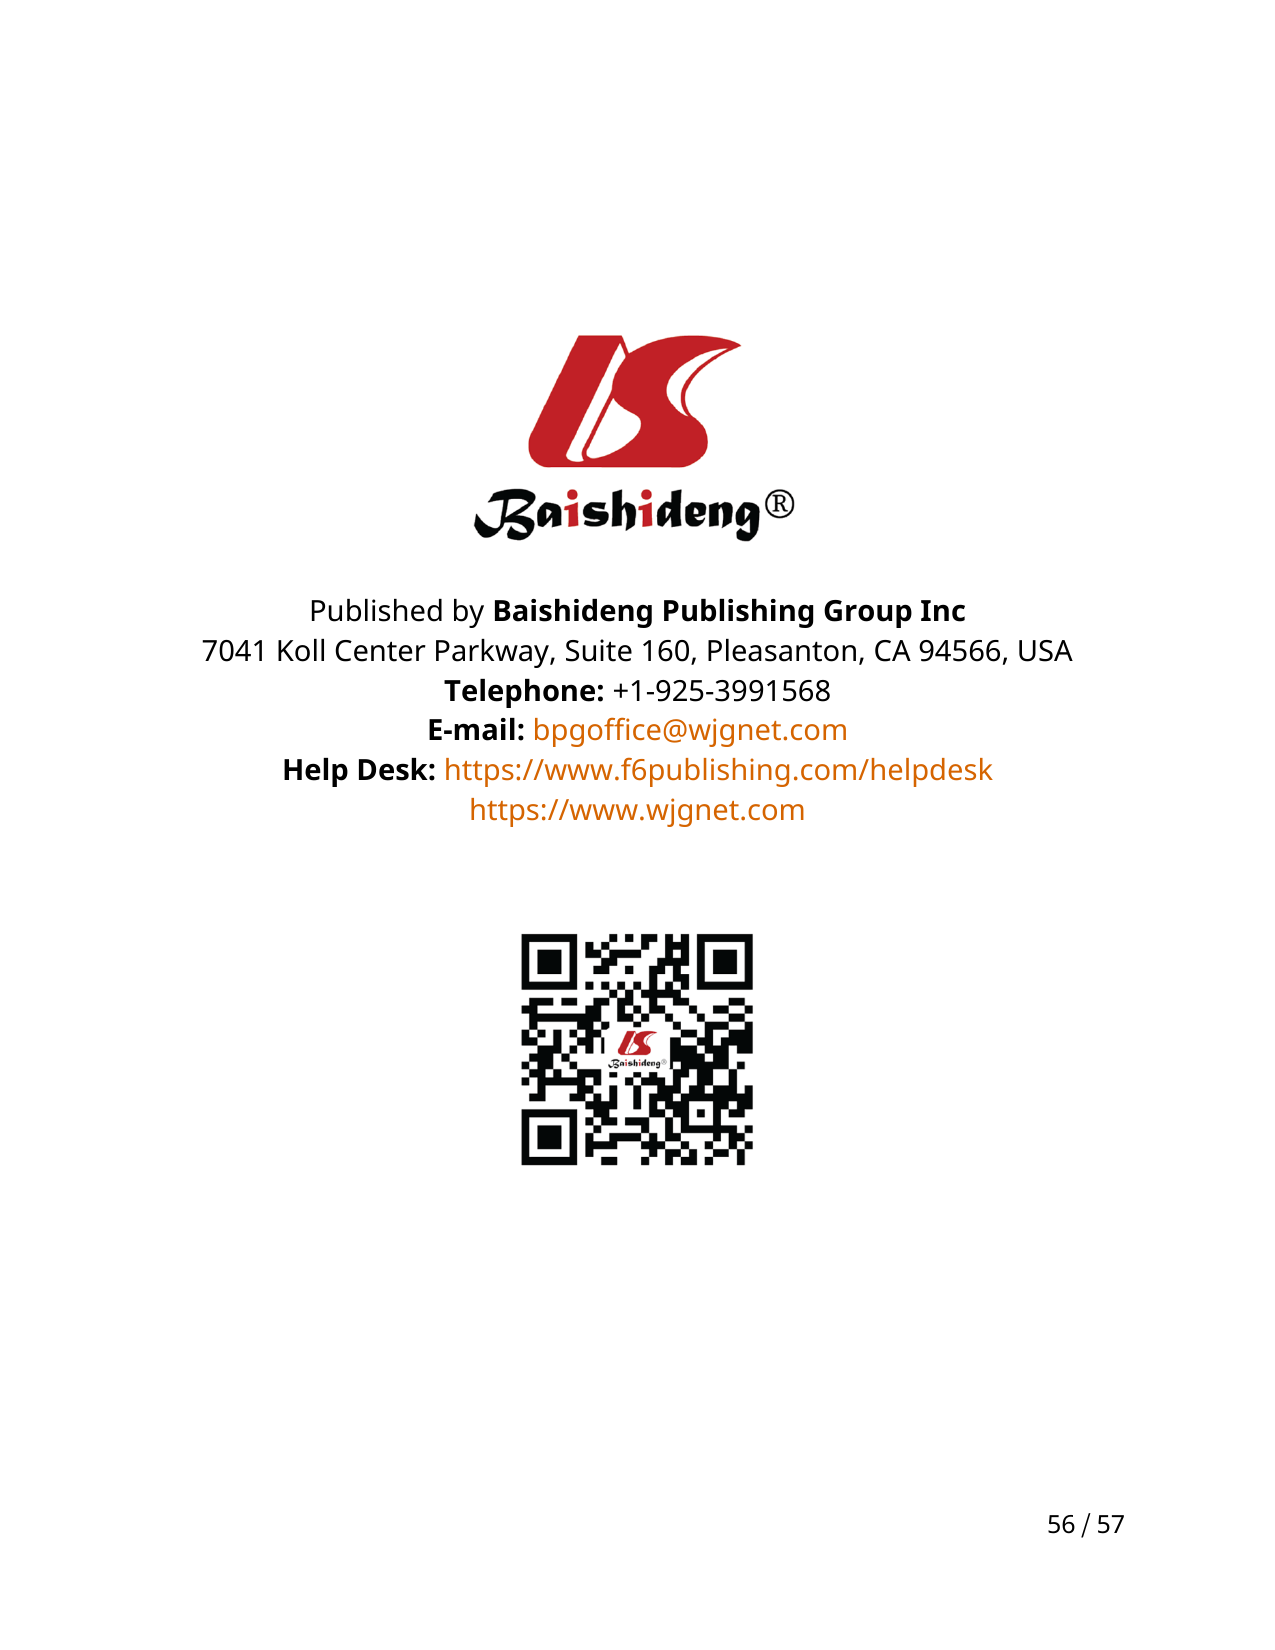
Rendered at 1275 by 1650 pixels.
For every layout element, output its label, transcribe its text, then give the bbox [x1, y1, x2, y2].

text 7041 Koll Center Parkway, Suite 160, Pleasanton, CA 94566, USA [150, 630, 1125, 670]
text Help Desk: https://www.f6publishing.com/helpdesk [150, 749, 1125, 789]
picture [518, 931, 757, 1168]
text Telephone: +1-925-3991568 [150, 670, 1125, 710]
text https://www.wjgnet.com [150, 789, 1125, 829]
picture [432, 320, 843, 557]
text E-mail: bpgoffice@wjgnet.com [150, 710, 1125, 749]
text Published by Baishideng Publishing Group Inc [150, 591, 1125, 630]
